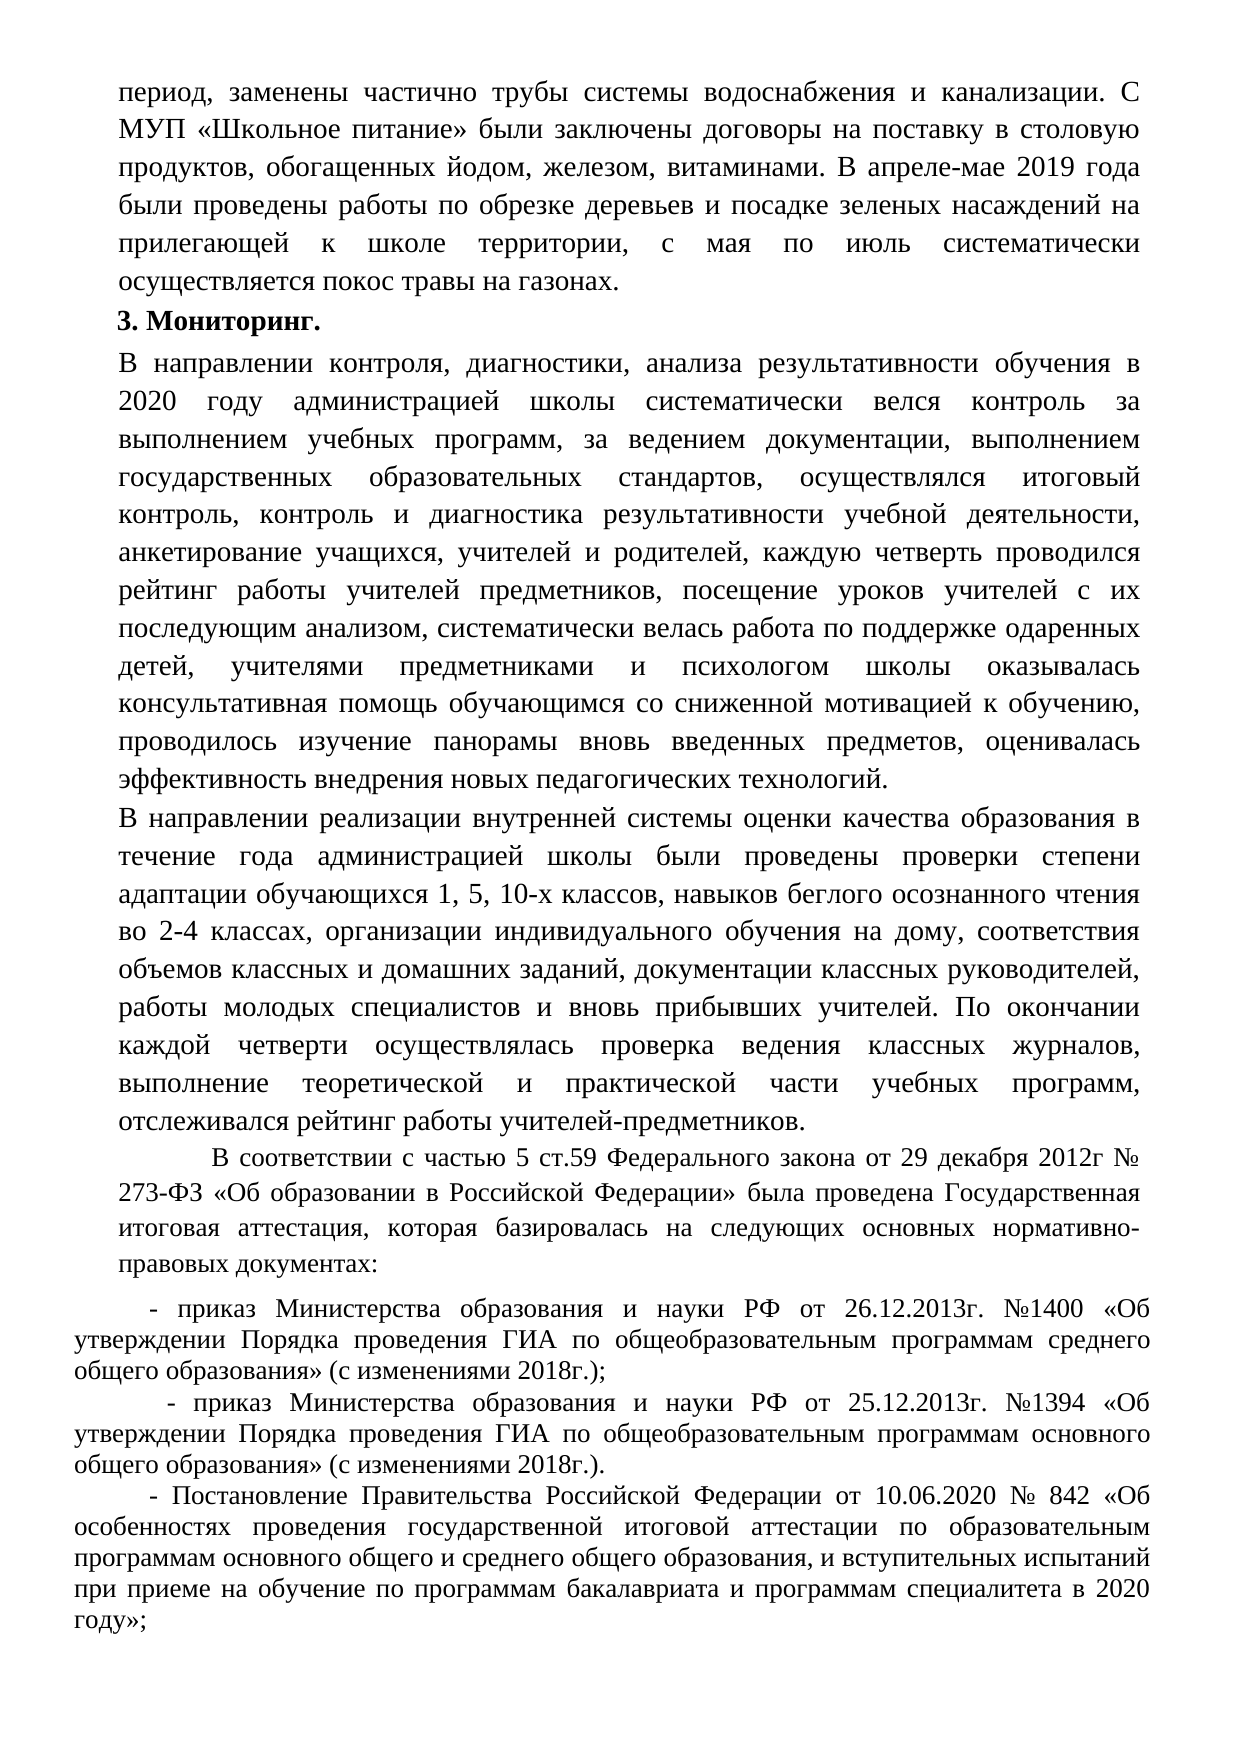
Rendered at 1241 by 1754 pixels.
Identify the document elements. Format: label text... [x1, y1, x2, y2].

text - приказ Министерства образования и науки РФ от 25.12.2013г. №1394 «Об утверждении Порядка проведения ГИА по общеобразовательным программам основного общего образования» (с изменениями 2018г.). [74, 1386, 1152, 1479]
text - приказ Министерства образования и науки РФ от 26.12.2013г. №1400 «Об утверждении Порядка проведения ГИА по общеобразовательным программам среднего общего образования» (с изменениями 2018г.); [74, 1292, 1152, 1386]
text В направлении реализации внутренней системы оценки качества образования в течение года администрацией школы были проведены проверки степени адаптации обучающихся 1, 5, 10-х классов, навыков беглого осознанного чтения во 2-4 классах, организации индивидуального обучения на дому, соответствия объемов классных и домашних заданий, документации классных руководителей, работы молодых специалистов и вновь прибывших учителей. По окончании каждой четверти осуществлялась проверка ведения классных журналов, выполнение теоретической и практической части учебных программ, отслеживался рейтинг работы учителей-предметников. [118, 800, 1141, 1136]
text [118, 74, 1141, 296]
text - Постановление Правительства Российской Федерации от 10.06.2020 № 842 «Об особенностях проведения государственной итоговой аттестации по образовательным программам основного общего и среднего общего образования, и вступительных испытаний при приеме на обучение по программам бакалавриата и программам специалитета в 2020 году»; [74, 1479, 1152, 1635]
text В направлении контроля, диагностики, анализа результативности обучения в 2020 году администрацией школы систематически велся контроль за выполнением учебных программ, за ведением документации, выполнением государственных образовательных стандартов, осуществлялся итоговый контроль, контроль и диагностика результативности учебной деятельности, анкетирование учащихся, учителей и родителей, каждую четверть проводился рейтинг работы учителей предметников, посещение уроков учителей с их последующим анализом, систематически велась работа по поддержке одаренных детей, учителями предметниками и психологом школы оказывалась консультативная помощь обучающимся со сниженной мотивацией к обучению, проводилось изучение панорамы вновь введенных предметов, оценивалась эффективность внедрения новых педагогических технологий. [118, 345, 1141, 795]
list Мониторинг. [117, 303, 1152, 336]
text В соответствии с частью 5 ст.59 Федерального закона от 29 декабря 2012г № 273-ФЗ «Об образовании в Российской Федерации» была проведена Государственная итоговая аттестация, которая базировалась на следующих основных нормативно-правовых документах: [118, 1141, 1141, 1278]
